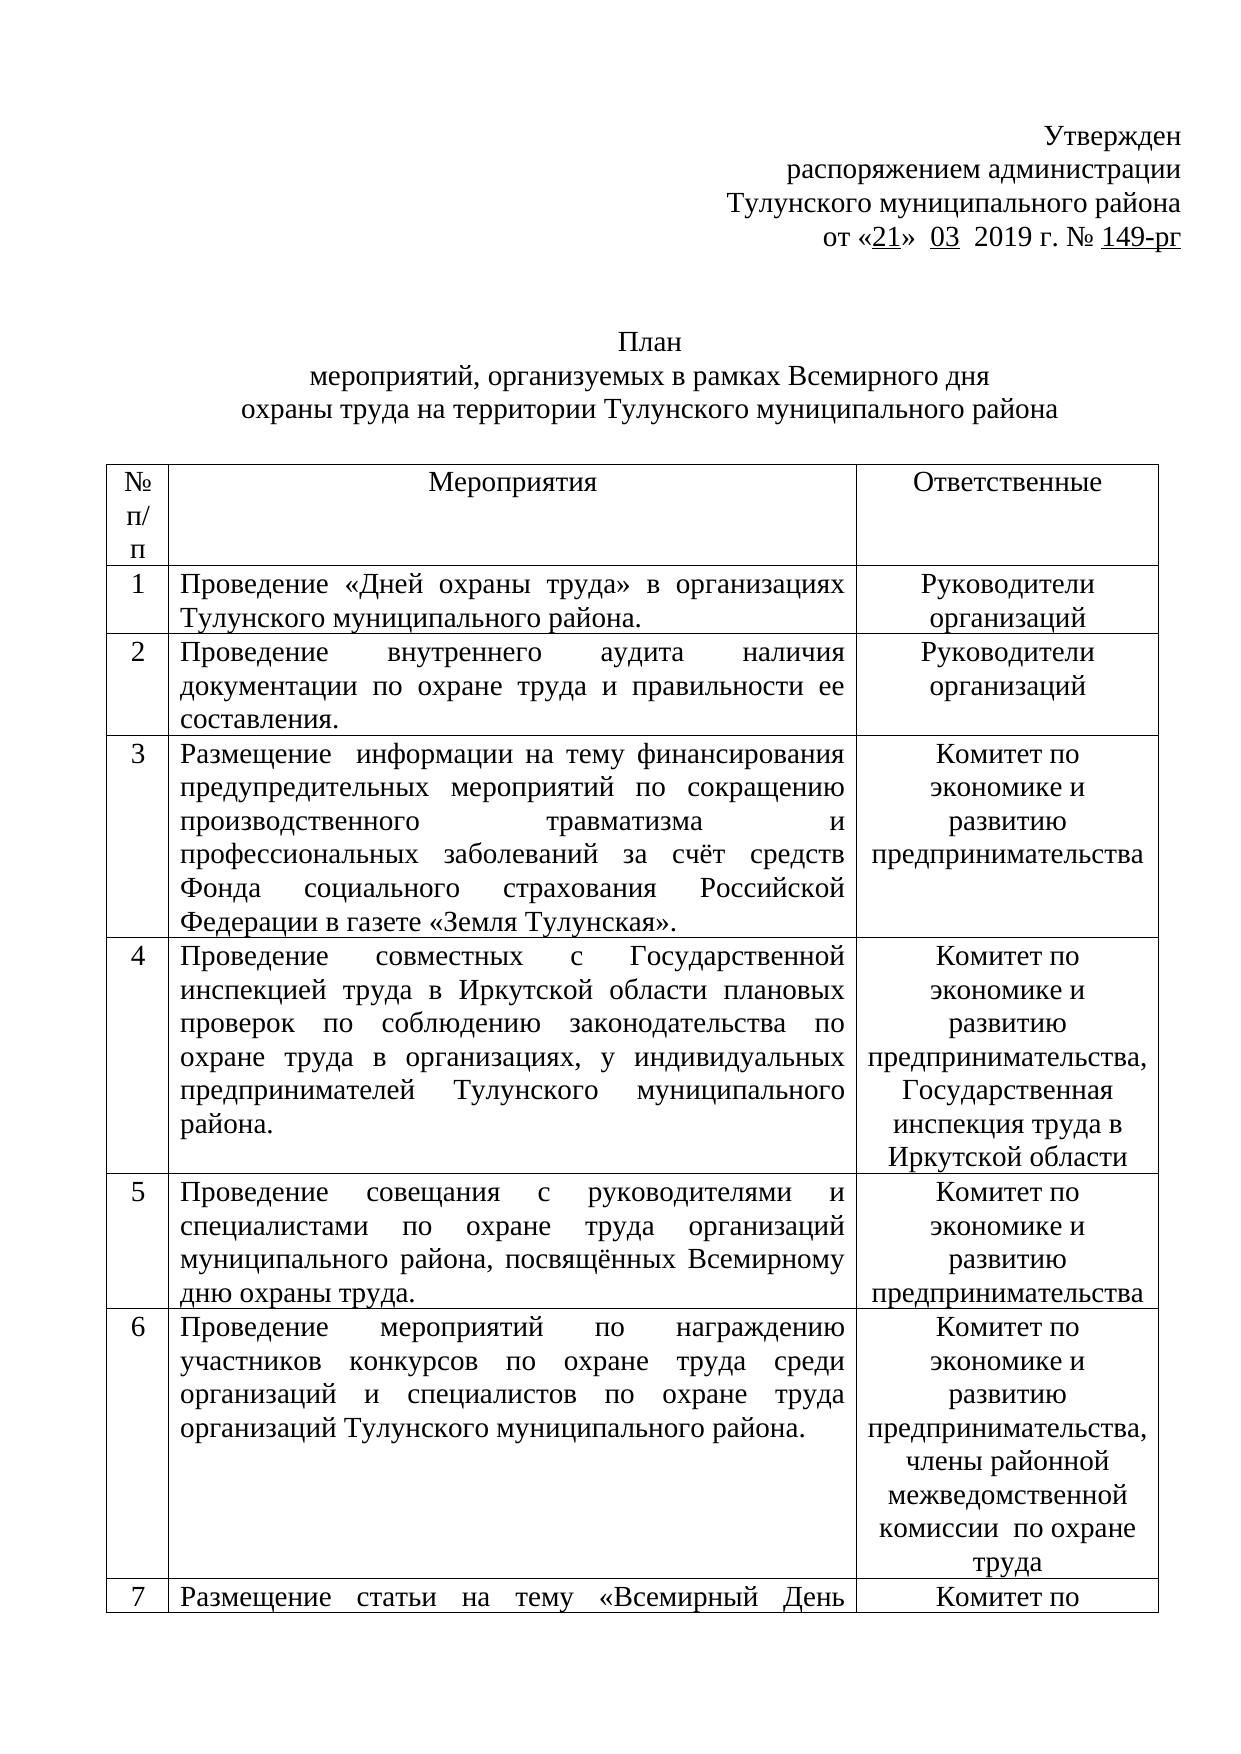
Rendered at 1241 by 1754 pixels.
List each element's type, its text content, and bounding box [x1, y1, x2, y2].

table_cell 3 [107, 736, 168, 937]
table_cell 4 [107, 938, 168, 1173]
table_header Мероприятия [169, 465, 856, 565]
table_header № п/п [107, 465, 168, 565]
table_cell 2 [107, 634, 168, 735]
table_cell Проведение «Дней охраны труда» в организациях Тулунского муниципального района. [169, 566, 856, 633]
text охраны труда на территории Тулунского муниципального района [118, 391, 1181, 425]
table_cell Проведение совещания с руководителями и специалистами по охране труда организаций муниципального района, посвящённых Всемирному дню охраны труда. [169, 1174, 856, 1308]
table_cell Проведение внутреннего аудита наличия документации по охране труда и правильности ее составления. [169, 634, 856, 735]
text Тулунского муниципального района [118, 185, 1181, 219]
table_cell Руководители организаций [857, 566, 1158, 633]
table_cell 7 [107, 1579, 168, 1612]
table_cell Комитет по экономике и развитию предпринимательства [857, 1174, 1158, 1308]
table_cell 6 [107, 1309, 168, 1578]
table_cell 5 [107, 1174, 168, 1308]
table_cell Размещение информации на тему финансирования предупредительных мероприятий по сокращению производственного травматизма и профессиональных заболеваний за счёт средств Фонда социального страхования Российской Федерации в газете «Земля Тулунская». [169, 736, 856, 937]
table_cell Руководители организаций [857, 634, 1158, 735]
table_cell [169, 1579, 856, 1612]
text от «21» 03 2019 г. № 149-рг [118, 219, 1181, 252]
table_header Ответственные [857, 465, 1158, 565]
table_cell 1 [107, 566, 168, 633]
text Утвержден [118, 118, 1181, 152]
text мероприятий, организуемых в рамках Всемирного дня [118, 358, 1181, 391]
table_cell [857, 1579, 1158, 1612]
table_cell Комитет по экономике и развитию предпринимательства, члены районной межведомственной комиссии по охране труда [857, 1309, 1158, 1578]
table_cell Проведение совместных с Государственной инспекцией труда в Иркутской области плановых проверок по соблюдению законодательства по охране труда в организациях, у индивидуальных предпринимателей Тулунского муниципального района. [169, 938, 856, 1173]
table_cell Комитет по экономике и развитию предпринимательства, Государственная инспекция труда в Иркутской области [857, 938, 1158, 1173]
text План [118, 324, 1181, 358]
table_cell Комитет по экономике и развитию предпринимательства [857, 736, 1158, 937]
text распоряжением администрации [118, 152, 1181, 185]
table_cell Проведение мероприятий по награждению участников конкурсов по охране труда среди организаций и специалистов по охране труда организаций Тулунского муниципального района. [169, 1309, 856, 1578]
